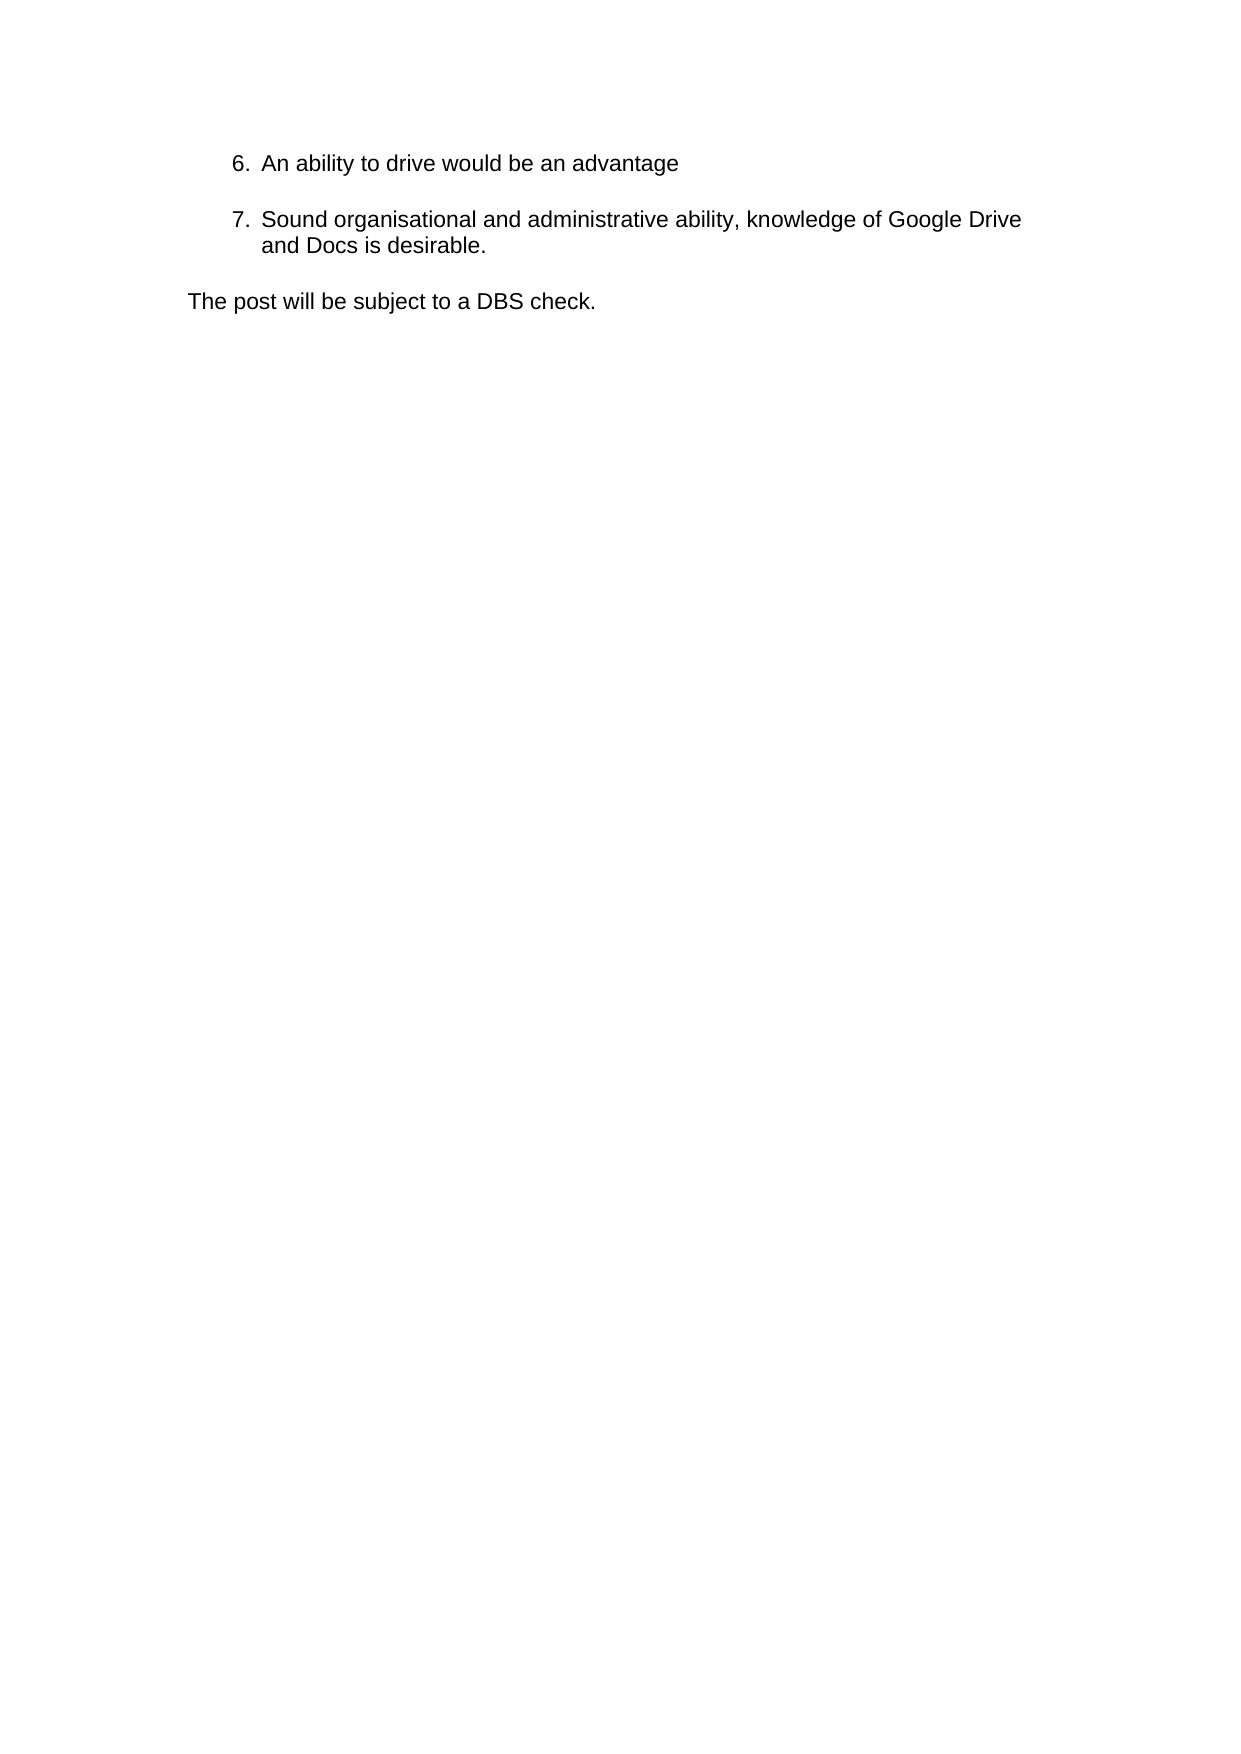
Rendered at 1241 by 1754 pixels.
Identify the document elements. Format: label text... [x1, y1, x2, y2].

list An ability to drive would be an advantage [232, 150, 1053, 176]
text The post will be subject to a DBS check. [187, 288, 1053, 314]
list Sound organisational and administrative ability, knowledge of Google Drive and Docs is desirable. [232, 206, 1053, 258]
